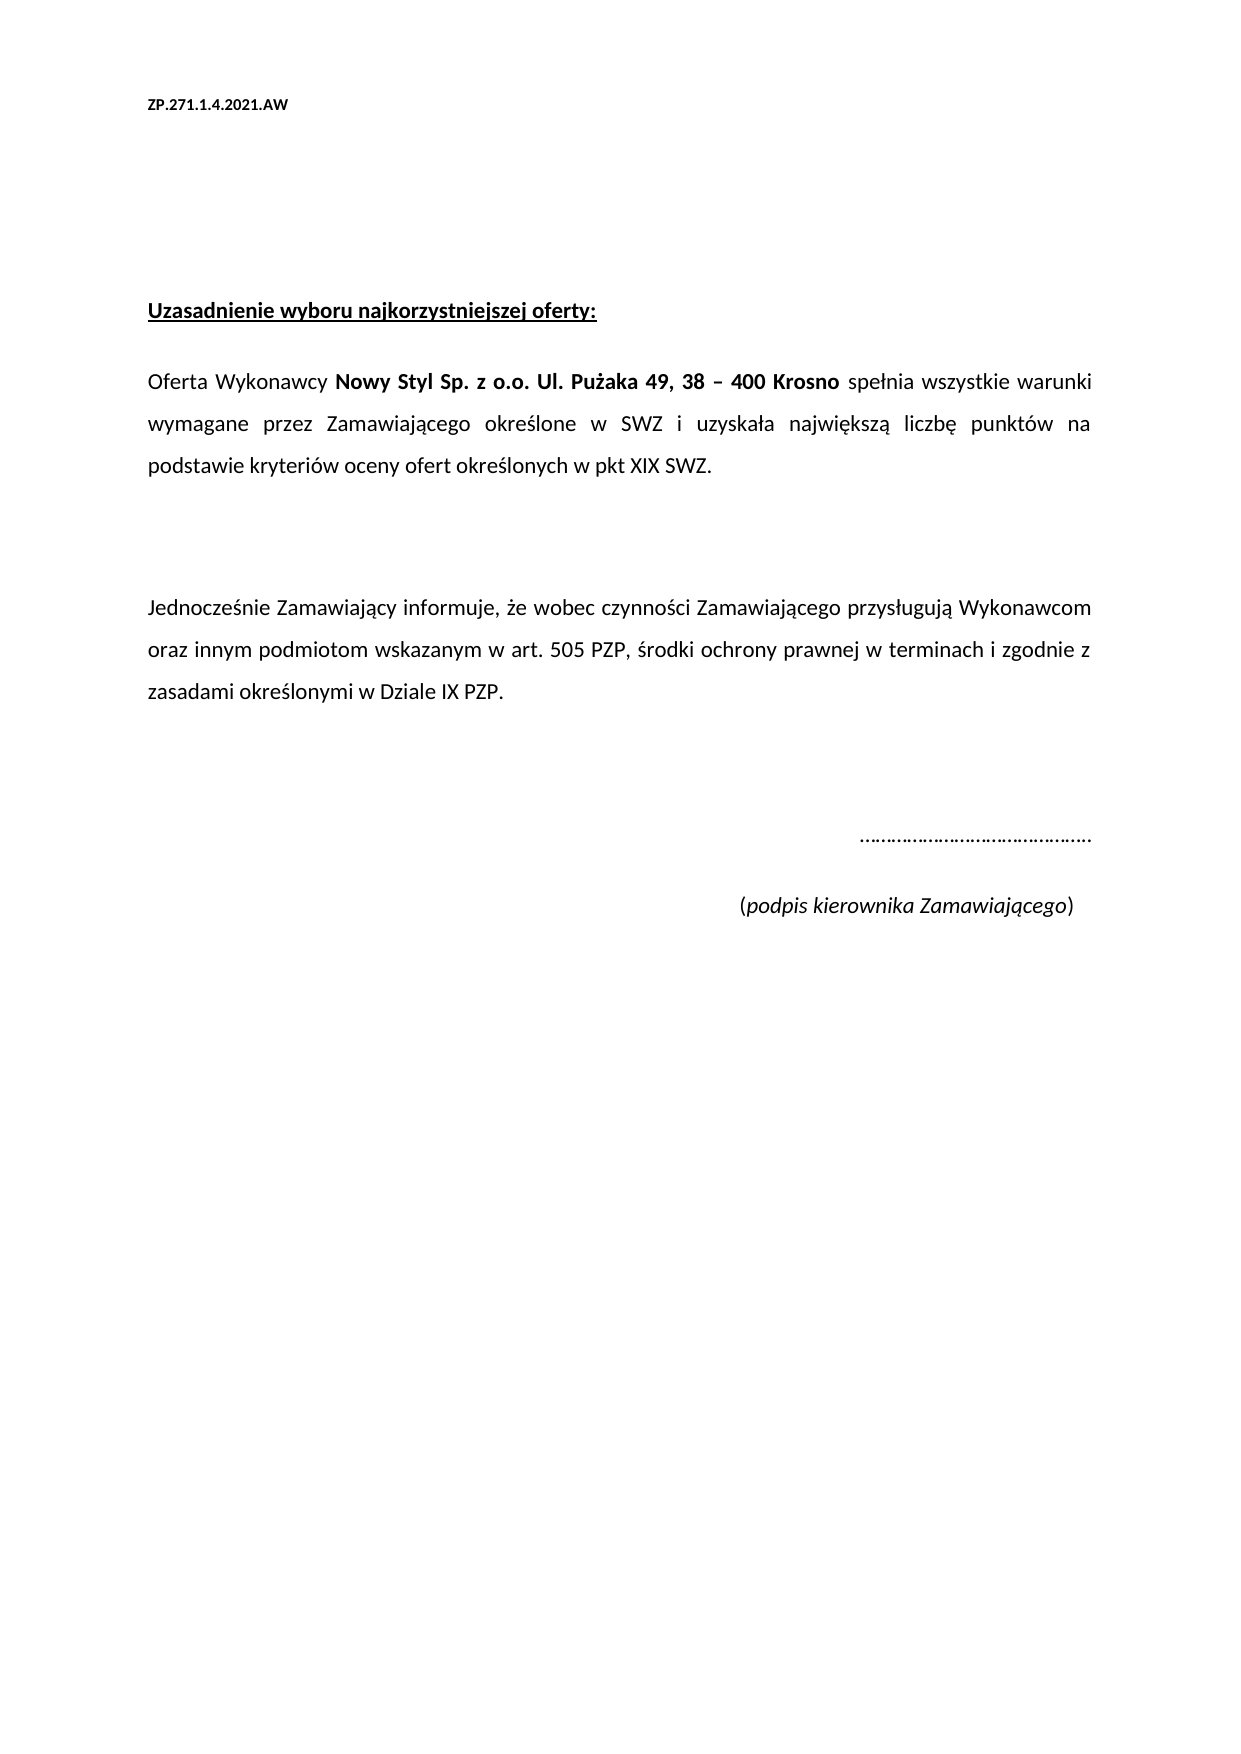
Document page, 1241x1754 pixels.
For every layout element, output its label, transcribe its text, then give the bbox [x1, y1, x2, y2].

text Jednocześnie Zamawiający informuje, że wobec czynności Zamawiającego przysługują Wykonawcom oraz innym podmiotom wskazanym w art. 505 PZP, środki ochrony prawnej w terminach i zgodnie z zasadami określonymi w Dziale IX PZP. [148, 593, 1092, 706]
text …………………………………….. [148, 820, 1092, 848]
text (podpis kierownika Zamawiającego) [590, 891, 1092, 919]
text Uzasadnienie wyboru najkorzystniejszej oferty: [148, 296, 1092, 324]
text Oferta Wykonawcy Nowy Styl Sp. z o.o. Ul. Pużaka 49, 38 – 400 Krosno spełnia wszystkie warunki wymagane przez Zamawiającego określone w SWZ i uzyskała największą liczbę punktów na podstawie kryteriów oceny ofert określonych w pkt XIX SWZ. [148, 367, 1092, 479]
